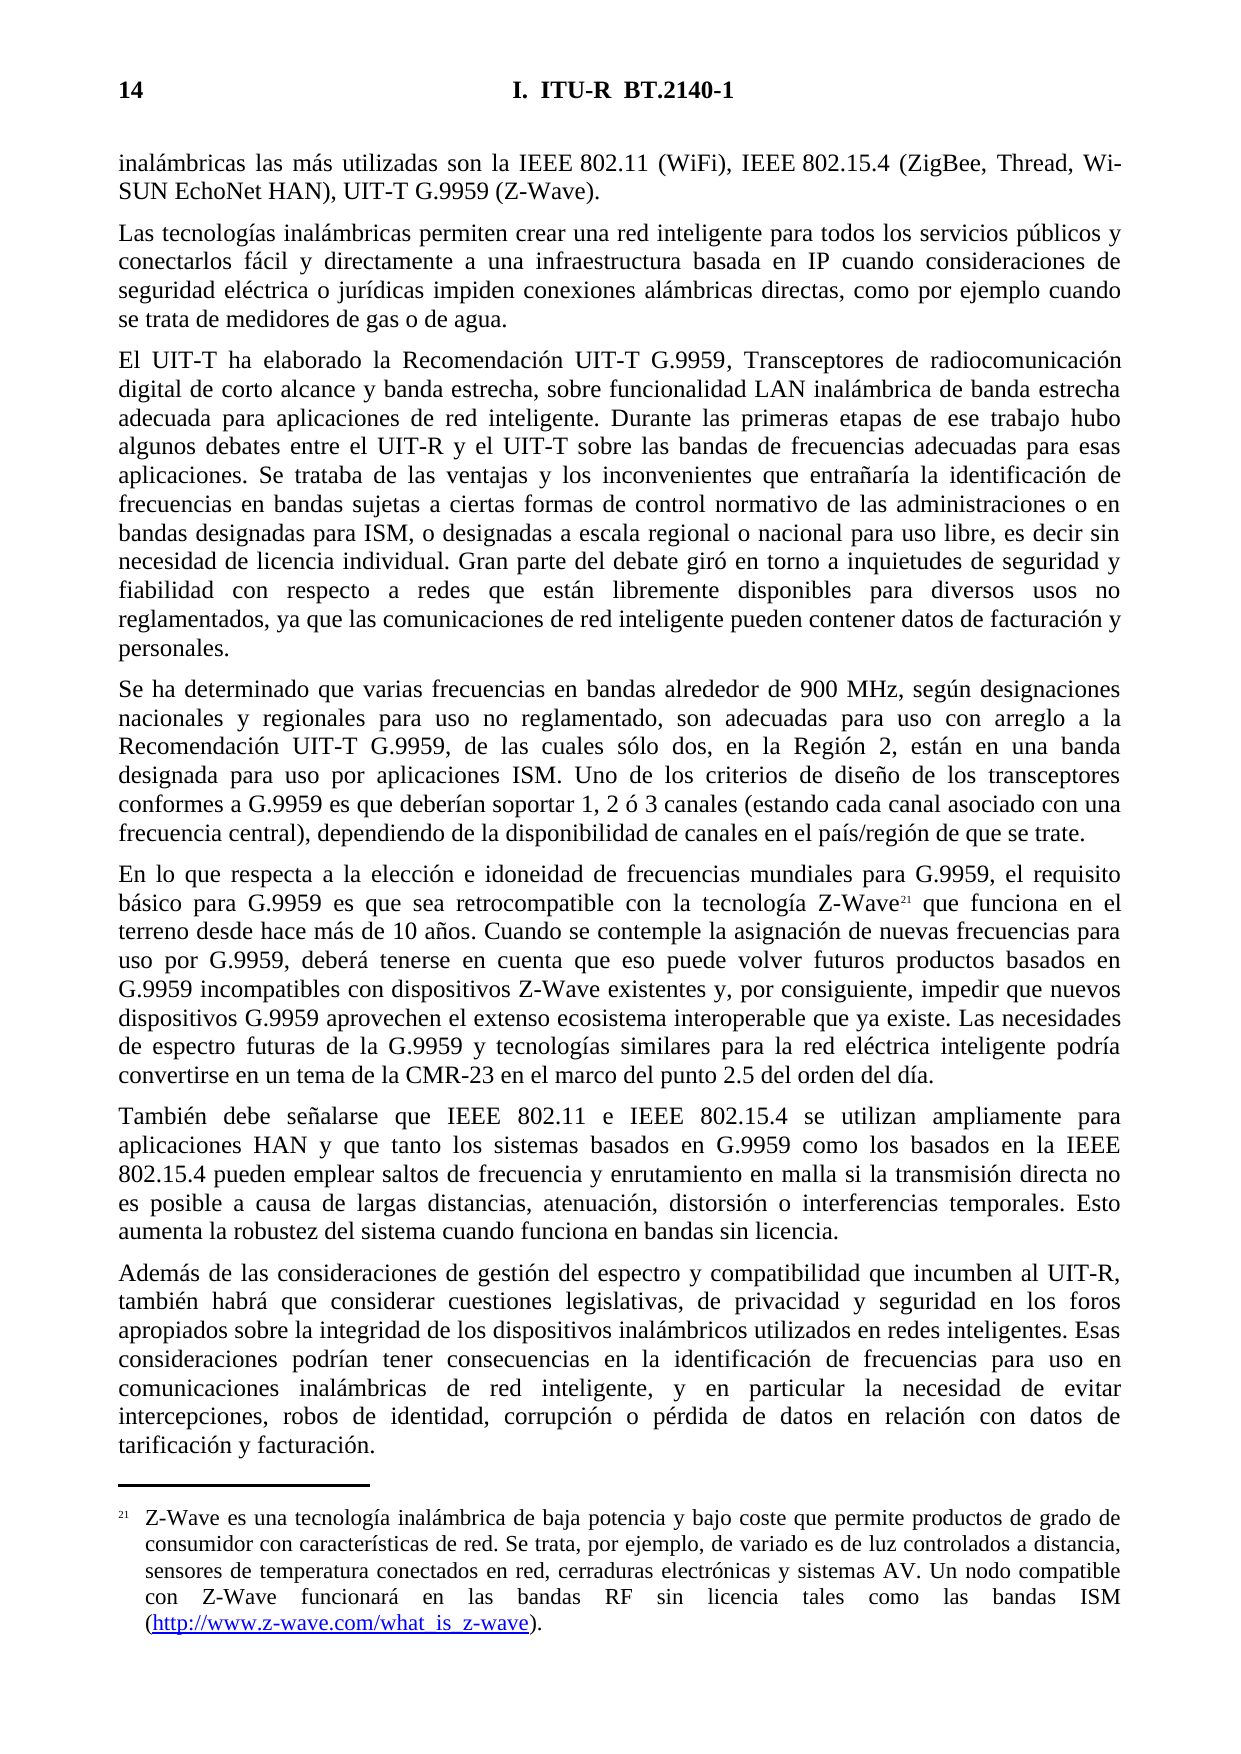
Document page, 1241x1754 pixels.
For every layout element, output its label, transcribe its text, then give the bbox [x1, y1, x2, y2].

text Las tecnologías inalámbricas permiten crear una red inteligente para todos los servicios públicos y conectarlos fácil y directamente a una infraestructura basada en IP cuando consideraciones de seguridad eléctrica o jurídicas impiden conexiones alámbricas directas, como por ejemplo cuando se trata de medidores de gas o de agua. [118, 218, 1122, 333]
text También debe señalarse que IEEE 802.11 e IEEE 802.15.4 se utilizan ampliamente para aplicaciones HAN y que tanto los sistemas basados en G.9959 como los basados en la IEEE 802.15.4 pueden emplear saltos de frecuencia y enrutamiento en malla si la transmisión directa no es posible a causa de largas distancias, atenuación, distorsión o interferencias temporales. Esto aumenta la robustez del sistema cuando funciona en bandas sin licencia. [118, 1101, 1122, 1245]
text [118, 148, 1122, 205]
text Se ha determinado que varias frecuencias en bandas alrededor de 900 MHz, según designaciones nacionales y regionales para uso no reglamentado, son adecuadas para uso con arreglo a la Recomendación UIT-T G.9959, de las cuales sólo dos, en la Región 2, están en una banda designada para uso por aplicaciones ISM. Uno de los criterios de diseño de los transceptores conformes a G.9959 es que deberían soportar 1, 2 ó 3 canales (estando cada canal asociado con una frecuencia central), dependiendo de la disponibilidad de canales en el país/región de que se trate. [118, 674, 1122, 846]
text En lo que respecta a la elección e idoneidad de frecuencias mundiales para G.9959, el requisito básico para G.9959 es que sea retrocompatible con la tecnología Z-Wave que funciona en el terreno desde hace más de 10 años. Cuando se contemple la asignación de nuevas frecuencias para uso por G.9959, deberá tenerse en cuenta que eso puede volver futuros productos basados en G.9959 incompatibles con dispositivos Z-Wave existentes y, por consiguiente, impedir que nuevos dispositivos G.9959 aprovechen el extenso ecosistema interoperable que ya existe. Las necesidades de espectro futuras de la G.9959 y tecnologías similares para la red eléctrica inteligente podría convertirse en un tema de la CMR-23 en el marco del punto 2.5 del orden del día. [118, 859, 1122, 1089]
text El UIT-T ha elaborado la Recomendación UIT-T G.9959, Transceptores de radiocomunicación digital de corto alcance y banda estrecha, sobre funcionalidad LAN inalámbrica de banda estrecha adecuada para aplicaciones de red inteligente. Durante las primeras etapas de ese trabajo hubo algunos debates entre el UIT-R y el UIT-T sobre las bandas de frecuencias adecuadas para esas aplicaciones. Se trataba de las ventajas y los inconvenientes que entrañaría la identificación de frecuencias en bandas sujetas a ciertas formas de control normativo de las administraciones o en bandas designadas para ISM, o designadas a escala regional o nacional para uso libre, es decir sin necesidad de licencia individual. Gran parte del debate giró en torno a inquietudes de seguridad y fiabilidad con respecto a redes que están libremente disponibles para diversos usos no reglamentados, ya que las comunicaciones de red inteligente pueden contener datos de facturación y personales. [118, 345, 1122, 661]
text Además de las consideraciones de gestión del espectro y compatibilidad que incumben al UIT-R, también habrá que considerar cuestiones legislativas, de privacidad y seguridad en los foros apropiados sobre la integridad de los dispositivos inalámbricos utilizados en redes inteligentes. Esas consideraciones podrían tener consecuencias en la identificación de frecuencias para uso en comunicaciones inalámbricas de red inteligente, y en particular la necesidad de evitar intercepciones, robos de identidad, corrupción o pérdida de datos en relación con datos de tarificación y facturación. [118, 1258, 1122, 1459]
